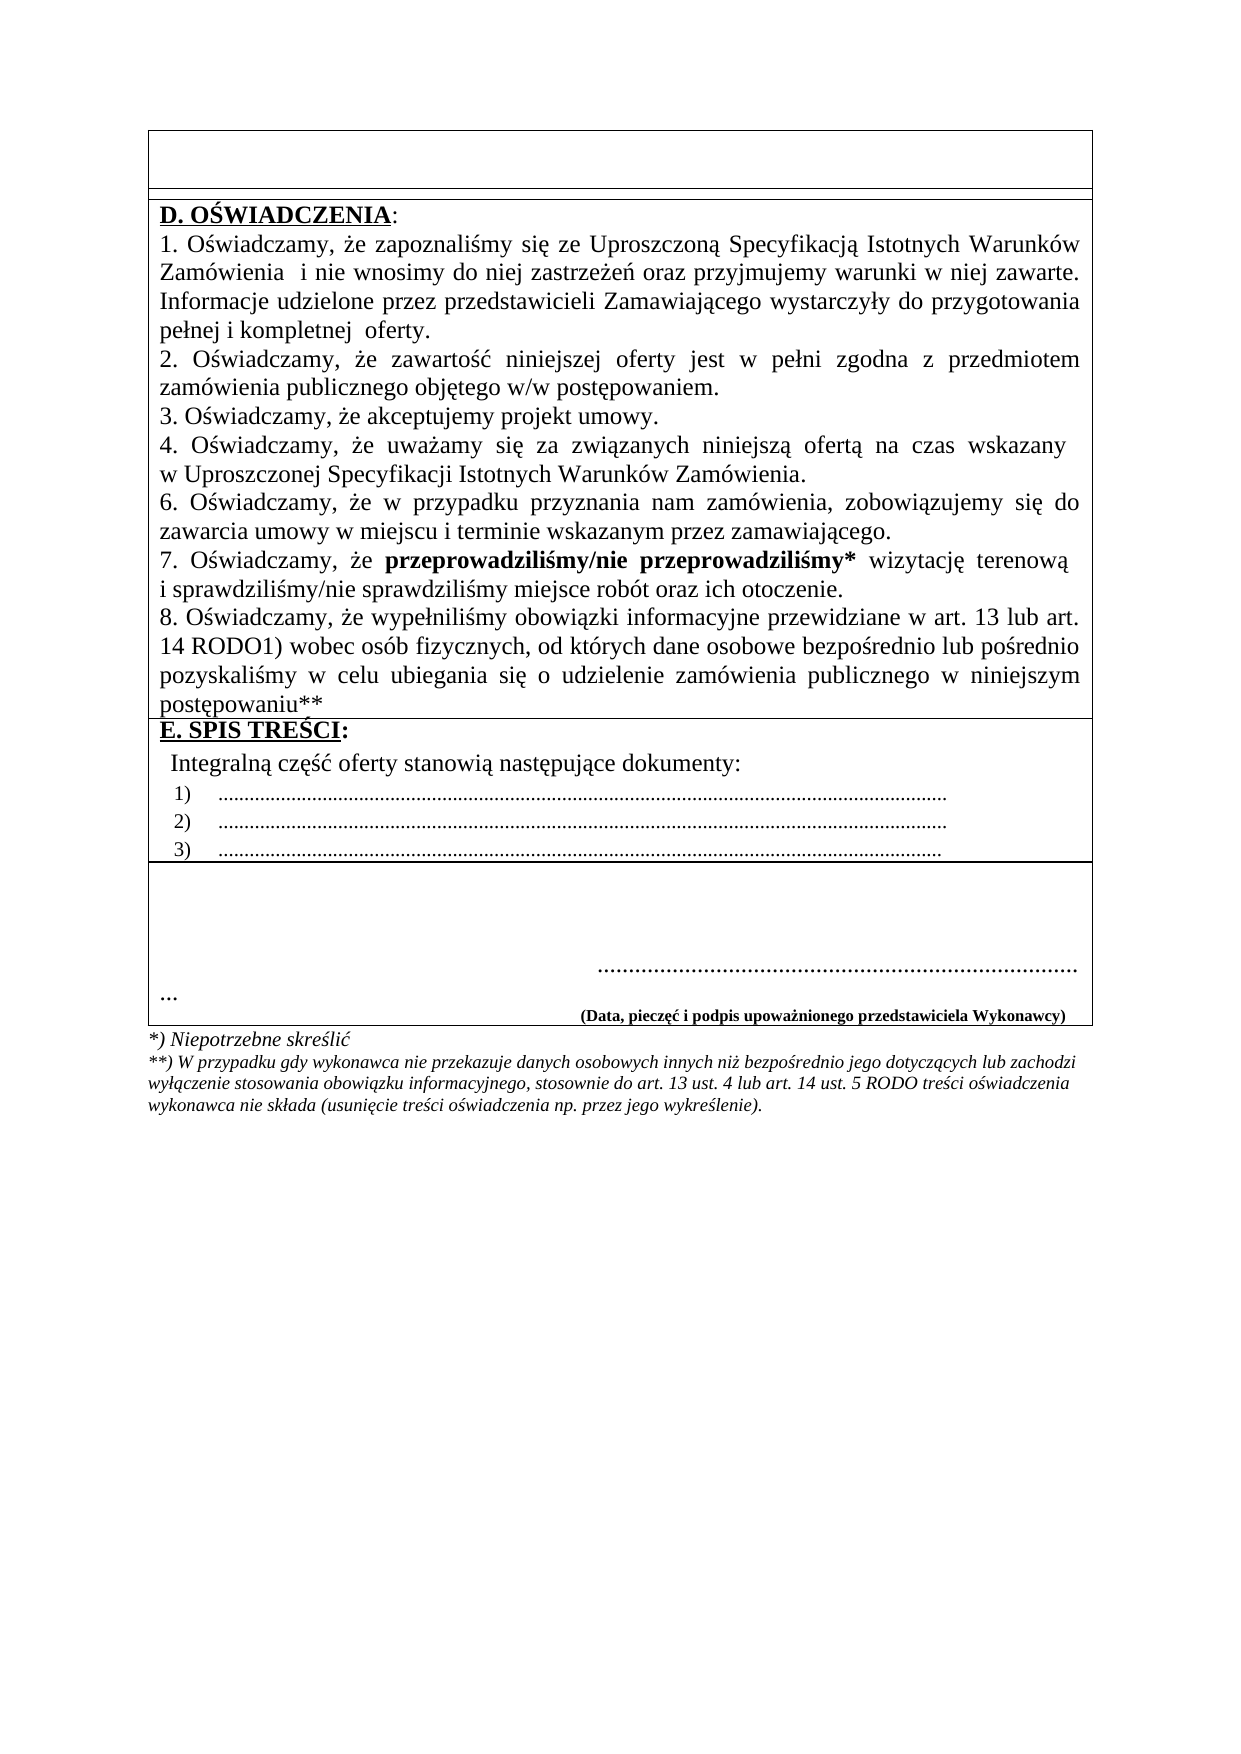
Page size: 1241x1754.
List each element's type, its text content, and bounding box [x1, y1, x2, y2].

text *) Niepotrzebne skreślić [148, 1026, 1093, 1051]
table_cell [149, 189, 1092, 199]
table_cell E. SPIS TREŚCI: Integralną część oferty stanowią następujące dokumenty: 1) ............................................................................................................................................ 2) ............................................................................................................................................ 3) ........................................................................................................................................... [149, 719, 1092, 861]
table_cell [149, 131, 1092, 188]
table_cell D. OŚWIADCZENIA: 1. Oświadczamy, że zapoznaliśmy się ze Uproszczoną Specyfikacją Istotnych Warunków Zamówienia i nie wnosimy do niej zastrzeżeń oraz przyjmujemy warunki w niej zawarte. Informacje udzielone przez przedstawicieli Zamawiającego wystarczyły do przygotowania pełnej i kompletnej oferty. 2. Oświadczamy, że zawartość niniejszej oferty jest w pełni zgodna z przedmiotem zamówienia publicznego objętego w/w postępowaniem. 3. Oświadczamy, że akceptujemy projekt umowy. 4. Oświadczamy, że uważamy się za związanych niniejszą ofertą na czas wskazany w Uproszczonej Specyfikacji Istotnych Warunków Zamówienia. 6. Oświadczamy, że w przypadku przyznania nam zamówienia, zobowiązujemy się do zawarcia umowy w miejscu i terminie wskazanym przez zamawiającego. 7. Oświadczamy, że przeprowadziliśmy/nie przeprowadziliśmy* wizytację terenową i sprawdziliśmy/nie sprawdziliśmy miejsce robót oraz ich otoczenie. 8. Oświadczamy, że wypełniliśmy obowiązki informacyjne przewidziane w art. 13 lub art. 14 RODO1) wobec osób fizycznych, od których dane osobowe bezpośrednio lub pośrednio pozyskaliśmy w celu ubiegania się o udzielenie zamówienia publicznego w niniejszym postępowaniu** [149, 200, 1092, 717]
table_cell ................................................................................ (Data, pieczęć i podpis upoważnionego przedstawiciela Wykonawcy) [149, 863, 1092, 1025]
text **) W przypadku gdy wykonawca nie przekazuje danych osobowych innych niż bezpośrednio jego dotyczących lub zachodzi wyłączenie stosowania obowiązku informacyjnego, stosownie do art. 13 ust. 4 lub art. 14 ust. 5 RODO treści oświadczenia wykonawca nie składa (usunięcie treści oświadczenia np. przez jego wykreślenie). [148, 1051, 1093, 1115]
